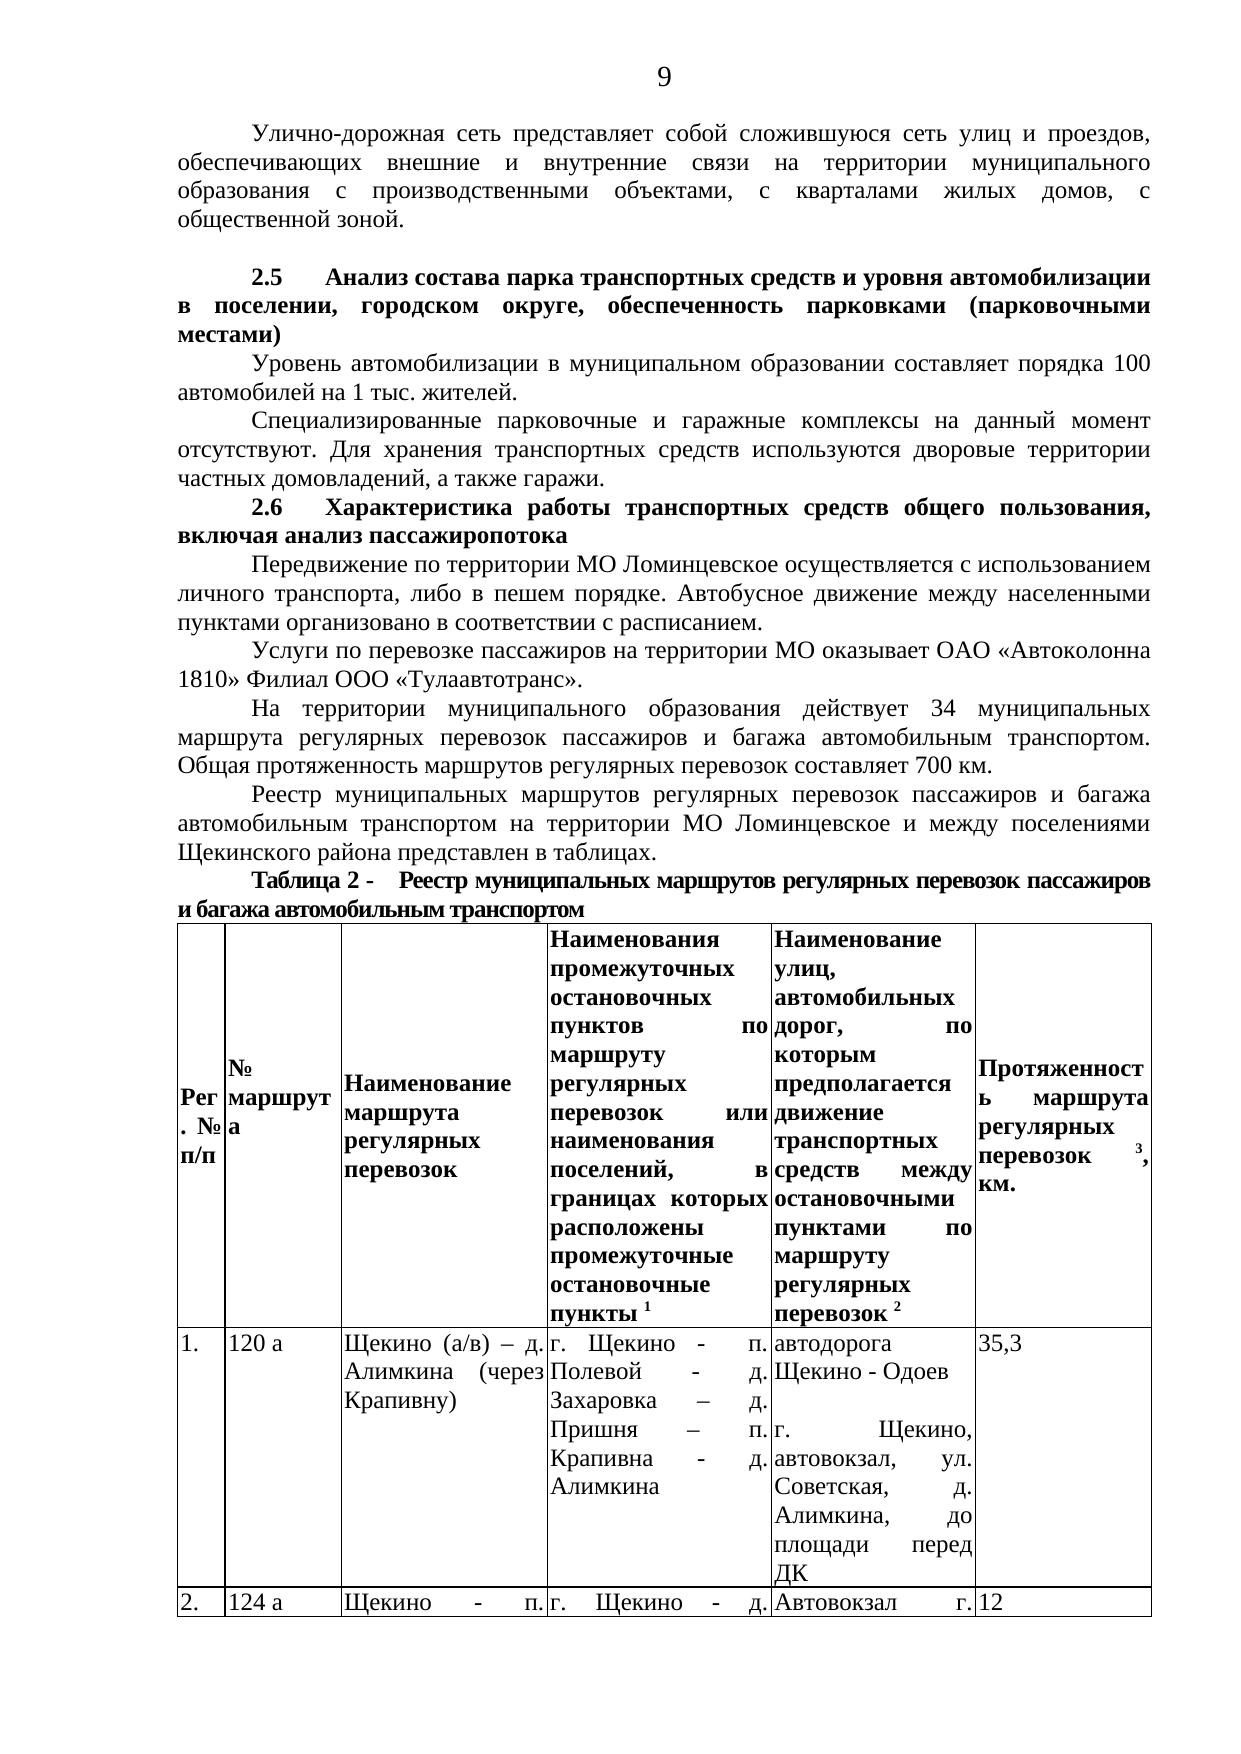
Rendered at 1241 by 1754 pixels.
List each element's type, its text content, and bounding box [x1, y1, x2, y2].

table_cell Щекино (а/в) – д. Алимкина (через Крапивну) [342, 1328, 547, 1586]
text Улично-дорожная сеть представляет собой сложившуюся сеть улиц и проездов, обеспечивающих внешние и внутренние связи на территории муниципального образования с производственными объектами, с кварталами жилых домов, с общественной зоной. [177, 118, 1152, 233]
text На территории муниципального образования действует 34 муниципальных маршрута регулярных перевозок пассажиров и багажа автомобильным транспортом. Общая протяженность маршрутов регулярных перевозок составляет 700 км. [177, 693, 1152, 779]
table_cell 120 а [226, 1328, 341, 1586]
table_header Рег. № п/п [178, 924, 224, 1327]
table_cell 124 а [226, 1588, 341, 1616]
text Услуги по перевозке пассажиров на территории МО оказывает ОАО «Автоколонна 1810» Филиал ООО «Тулаавтотранс». [177, 636, 1152, 693]
table_header Протяженность маршрута регулярных перевозок 3, км. [976, 924, 1151, 1327]
table_cell 35,3 [976, 1328, 1151, 1586]
table_header Наименование маршрута регулярных перевозок [342, 924, 547, 1327]
list Анализ состава парка транспортных средств и уровня автомобилизации в поселении, городском округе, обеспеченность парковками (парковочными местами) [177, 262, 1152, 348]
table_cell г. Щекино - п. Полевой - д. Захаровка – д. Пришня – п. Крапивна - д. Алимкина [548, 1328, 771, 1586]
table_cell автодорога Щекино - Одоев г. Щекино, автовокзал, ул. Советская, д. Алимкина, до площади перед ДК [772, 1328, 975, 1586]
text Передвижение по территории МО Ломинцевское осуществляется с использованием личного транспорта, либо в пешем порядке. Автобусное движение между населенными пунктами организовано в соответствии с расписанием. [177, 549, 1152, 636]
table_cell 12 [976, 1588, 1151, 1616]
title Реестр муниципальных маршрутов регулярных перевозок пассажиров и багажа автомобильным транспортом [177, 866, 1152, 923]
table_cell 2. [178, 1588, 224, 1616]
table_cell 1. [178, 1328, 224, 1586]
table_cell Щекино - п. Огаревка [342, 1588, 547, 1616]
text Уровень автомобилизации в муниципальном образовании составляет порядка 100 автомобилей на 1 тыс. жителей. [177, 348, 1152, 406]
list Характеристика работы транспортных средств общего пользования, включая анализ пассажиропотока [177, 492, 1152, 549]
text Реестр муниципальных маршрутов регулярных перевозок пассажиров и багажа автомобильным транспортом на территории МО Ломинцевское и между поселениями Щекинского района представлен в таблицах. [177, 779, 1152, 866]
table_cell г. Щекино - д. Шевелевка - п. Майский – д. Мостовая – п. Огаревка [548, 1588, 771, 1616]
table_header № маршрута [226, 924, 341, 1327]
text Специализированные парковочные и гаражные комплексы на данный момент отсутствуют. Для хранения транспортных средств используются дворовые территории частных домовладений, а также гаражи. [177, 406, 1152, 492]
